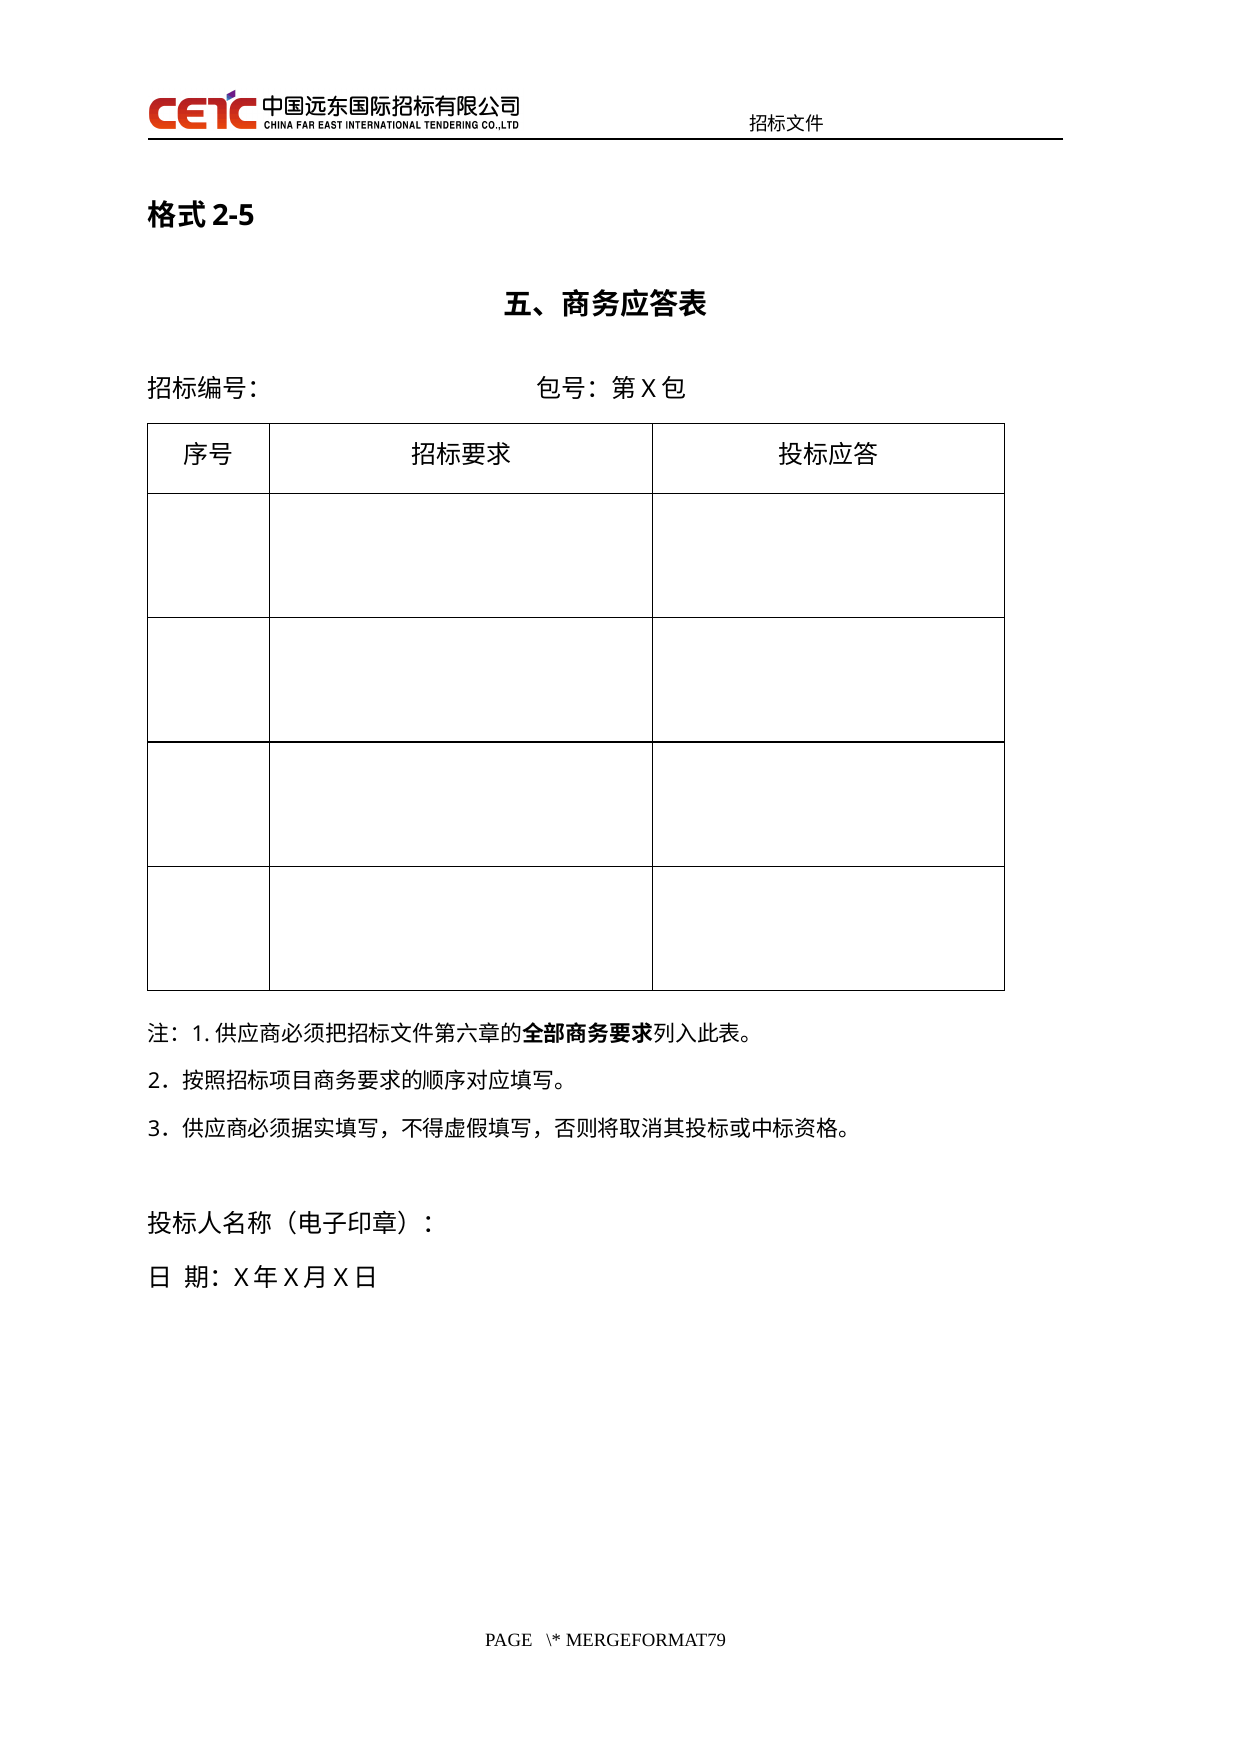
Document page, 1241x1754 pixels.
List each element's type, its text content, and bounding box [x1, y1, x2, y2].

picture [147, 88, 524, 131]
table_cell [653, 618, 1004, 741]
table_cell [270, 494, 652, 617]
table_cell [653, 494, 1004, 617]
text 投标人名称（电子印章）： [148, 1203, 1063, 1239]
table_cell [270, 743, 652, 866]
text 3．供应商必须据实填写，不得虚假填写，否则将取消其投标或中标资格。 [148, 1111, 1063, 1143]
table_header 投标应答 [653, 424, 1004, 493]
table_header 招标要求 [270, 424, 652, 493]
table_cell [270, 867, 652, 990]
table_cell [148, 743, 269, 866]
table_cell [653, 743, 1004, 866]
table_cell [148, 867, 269, 990]
table_cell [653, 867, 1004, 990]
table_cell [148, 618, 269, 741]
text 五、商务应答表 [148, 281, 1063, 323]
text 格式2-5 [148, 192, 1063, 234]
table_cell [270, 618, 652, 741]
text 注：1. 供应商必须把招标文件第六章的全部商务要求列入此表。 [148, 1016, 1063, 1047]
text 2．按照招标项目商务要求的顺序对应填写。 [148, 1063, 1063, 1095]
table_cell [148, 494, 269, 617]
text 招标编号： 包号：第X包 [148, 369, 1063, 405]
text 日 期：X年X月X日 [148, 1258, 1063, 1294]
table_header 序号 [148, 424, 269, 493]
